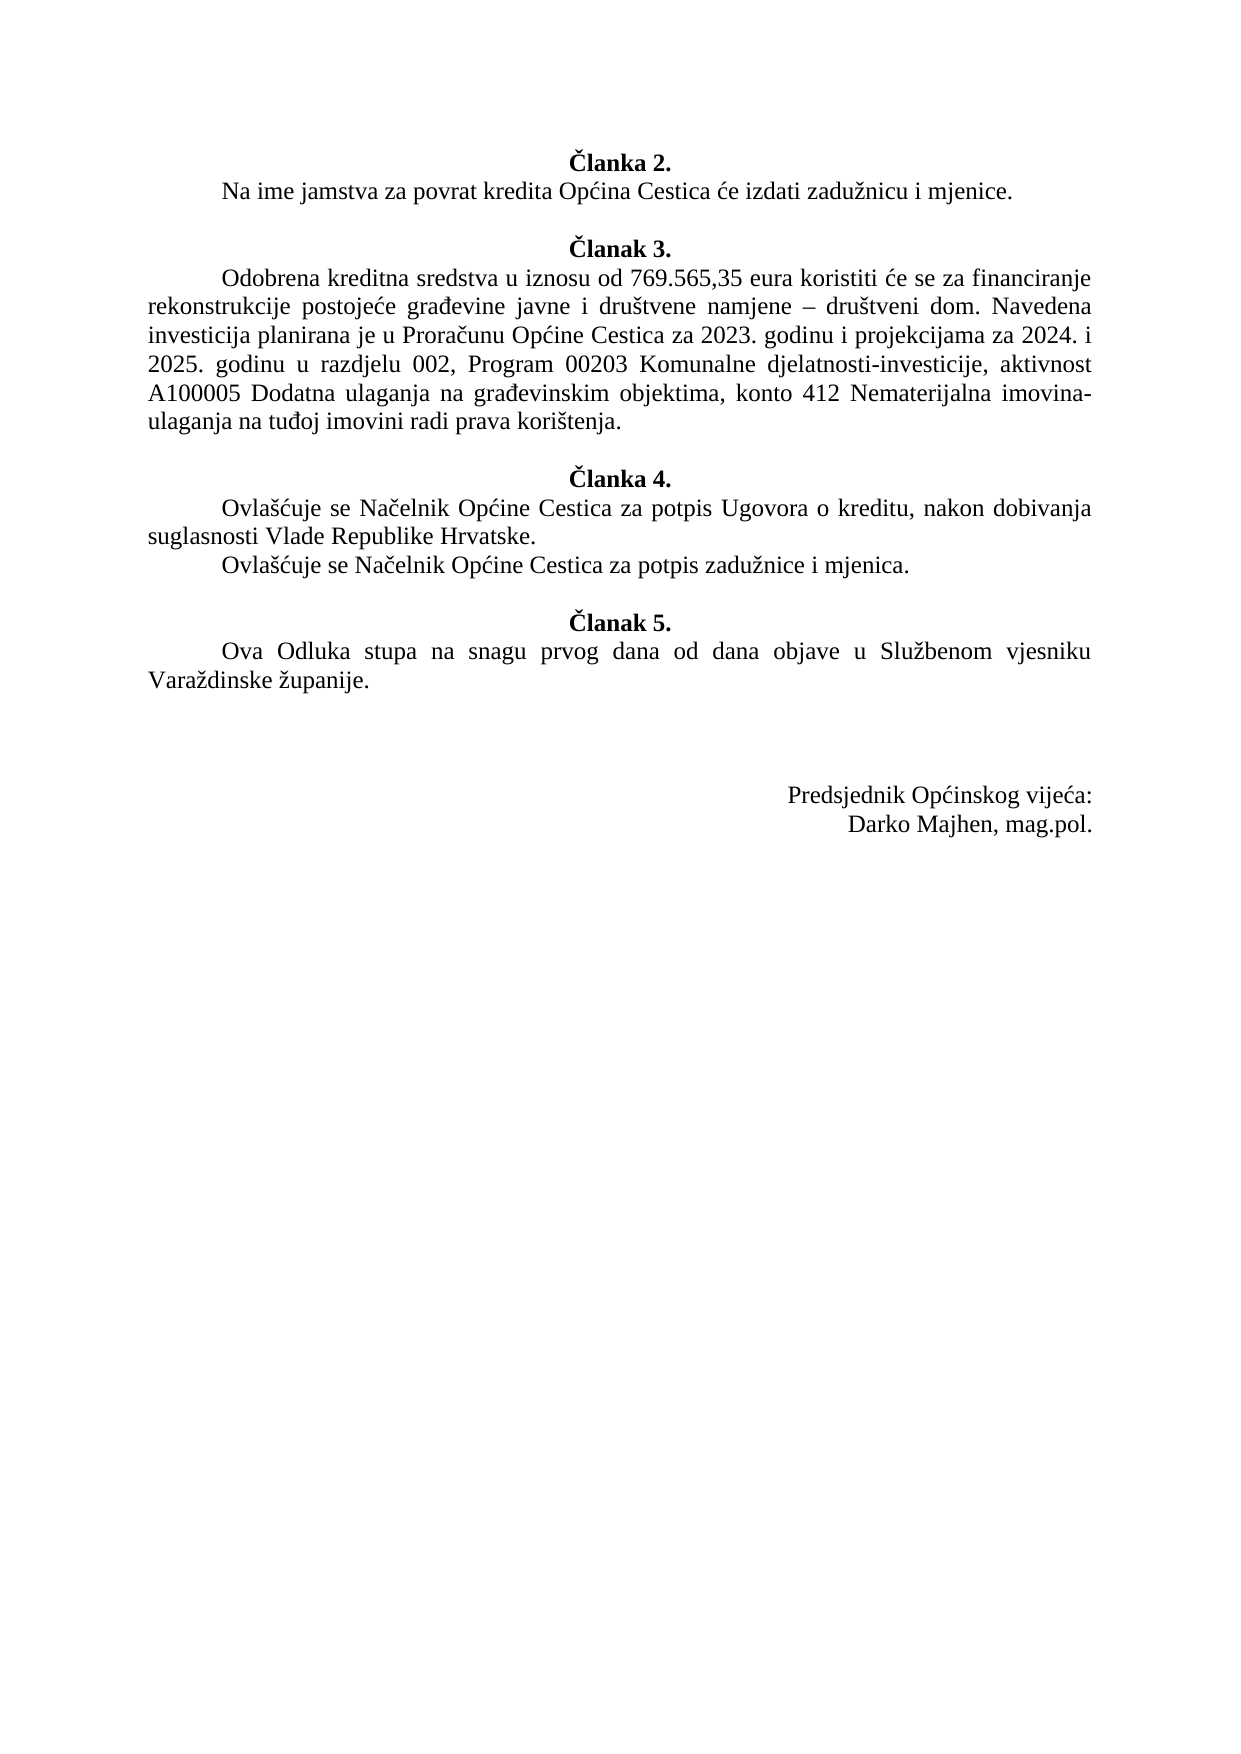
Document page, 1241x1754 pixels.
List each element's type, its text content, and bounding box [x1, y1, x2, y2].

text Članak 3. [148, 234, 1093, 263]
text Na ime jamstva za povrat kredita Općina Cestica će izdati zadužnicu i mjenice. [148, 176, 1093, 205]
text Ovlašćuje se Načelnik Općine Cestica za potpis zadužnice i mjenica. [148, 550, 1093, 579]
text Ova Odluka stupa na snagu prvog dana od dana objave u Službenom vjesniku Varaždinske županije. [148, 636, 1093, 694]
text Predsjednik Općinskog vijeća: [148, 780, 1093, 809]
text Darko Majhen, mag.pol. [148, 809, 1093, 838]
text Odobrena kreditna sredstva u iznosu od 769.565,35 eura koristiti će se za financiranje rekonstrukcije postojeće građevine javne i društvene namjene – društveni dom. Navedena investicija planirana je u Proračunu Općine Cestica za 2023. godinu i projekcijama za 2024. i 2025. godinu u razdjelu 002, Program 00203 Komunalne djelatnosti-investicije, aktivnost A100005 Dodatna ulaganja na građevinskim objektima, konto 412 Nematerijalna imovina-ulaganja na tuđoj imovini radi prava korištenja. [148, 263, 1093, 435]
text Članak 5. [148, 608, 1093, 636]
text Članka 2. [148, 148, 1093, 176]
text Ovlašćuje se Načelnik Općine Cestica za potpis Ugovora o kreditu, nakon dobivanja suglasnosti Vlade Republike Hrvatske. [148, 493, 1093, 550]
text Članka 4. [148, 464, 1093, 493]
